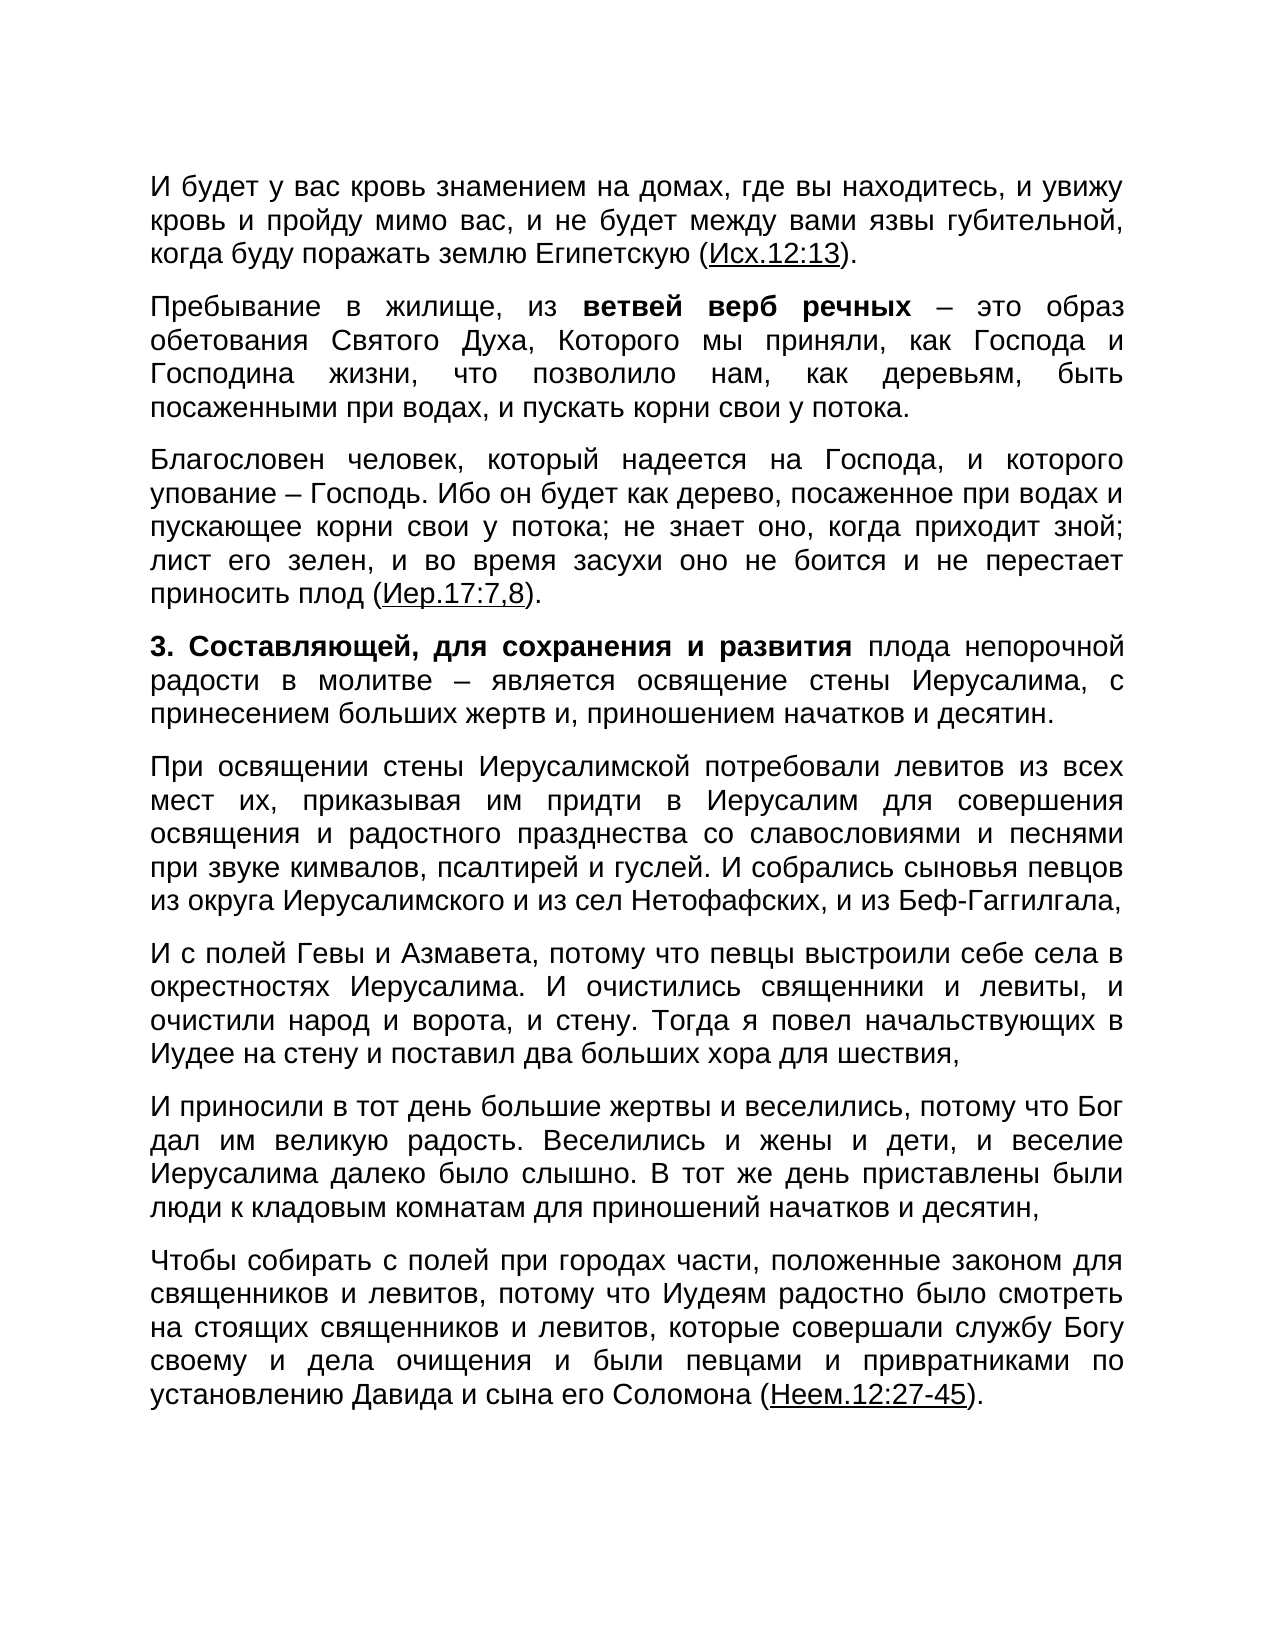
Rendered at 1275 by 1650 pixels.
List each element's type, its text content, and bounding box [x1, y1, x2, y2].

text При освящении стены Иерусалимской потребовали левитов из всех мест их, приказывая им придти в Иерусалим для совершения освящения и радостного празднества со славословиями и песнями при звуке кимвалов, псалтирей и гуслей. И собрались сыновья певцов из округа Иерусалимского и из сел Нетофафских, и из Беф-Гаггилгала, [150, 749, 1125, 917]
text Благословен человек, который надеется на Господа, и которого упование – Господь. Ибо он будет как дерево, посаженное при водах и пускающее корни свои у потока; не знает оно, когда приходит зной; лист его зелен, и во время засухи оно не боится и не перестает приносить плод (Иер.17:7,8). [150, 442, 1125, 610]
text Пребывание в жилище, из ветвей верб речных – это образ обетования Святого Духа, Которого мы приняли, как Господа и Господина жизни, что позволило нам, как деревьям, быть посаженными при водах, и пускать корни свои у потока. [150, 289, 1125, 423]
text И с полей Гевы и Азмавета, потому что певцы выстроили себе села в окрестностях Иерусалима. И очистились священники и левиты, и очистили народ и ворота, и стену. Тогда я повел начальствующих в Иудее на стену и поставил два больших хора для шествия, [150, 936, 1125, 1070]
text 3. Составляющей, для сохранения и развития плода непорочной радости в молитве – является освящение стены Иерусалима, с принесением больших жертв и, приношением начатков и десятин. [150, 629, 1125, 730]
text И приносили в тот день большие жертвы и веселились, потому что Бог дал им великую радость. Веселились и жены и дети, и веселие Иерусалима далеко было слышно. В тот же день приставлены были люди к кладовым комнатам для приношений начатков и десятин, [150, 1089, 1125, 1223]
text Чтобы собирать с полей при городах части, положенные законом для священников и левитов, потому что Иудеям радостно было смотреть на стоящих священников и левитов, которые совершали службу Богу своему и дела очищения и были певцами и привратниками по установлению Давида и сына его Соломона (Неем.12:27-45). [150, 1242, 1125, 1410]
text И будет у вас кровь знамением на домах, где вы находитесь, и увижу кровь и пройду мимо вас, и не будет между вами язвы губительной, когда буду поражать землю Египетскую (Исх.12:13). [150, 169, 1125, 270]
